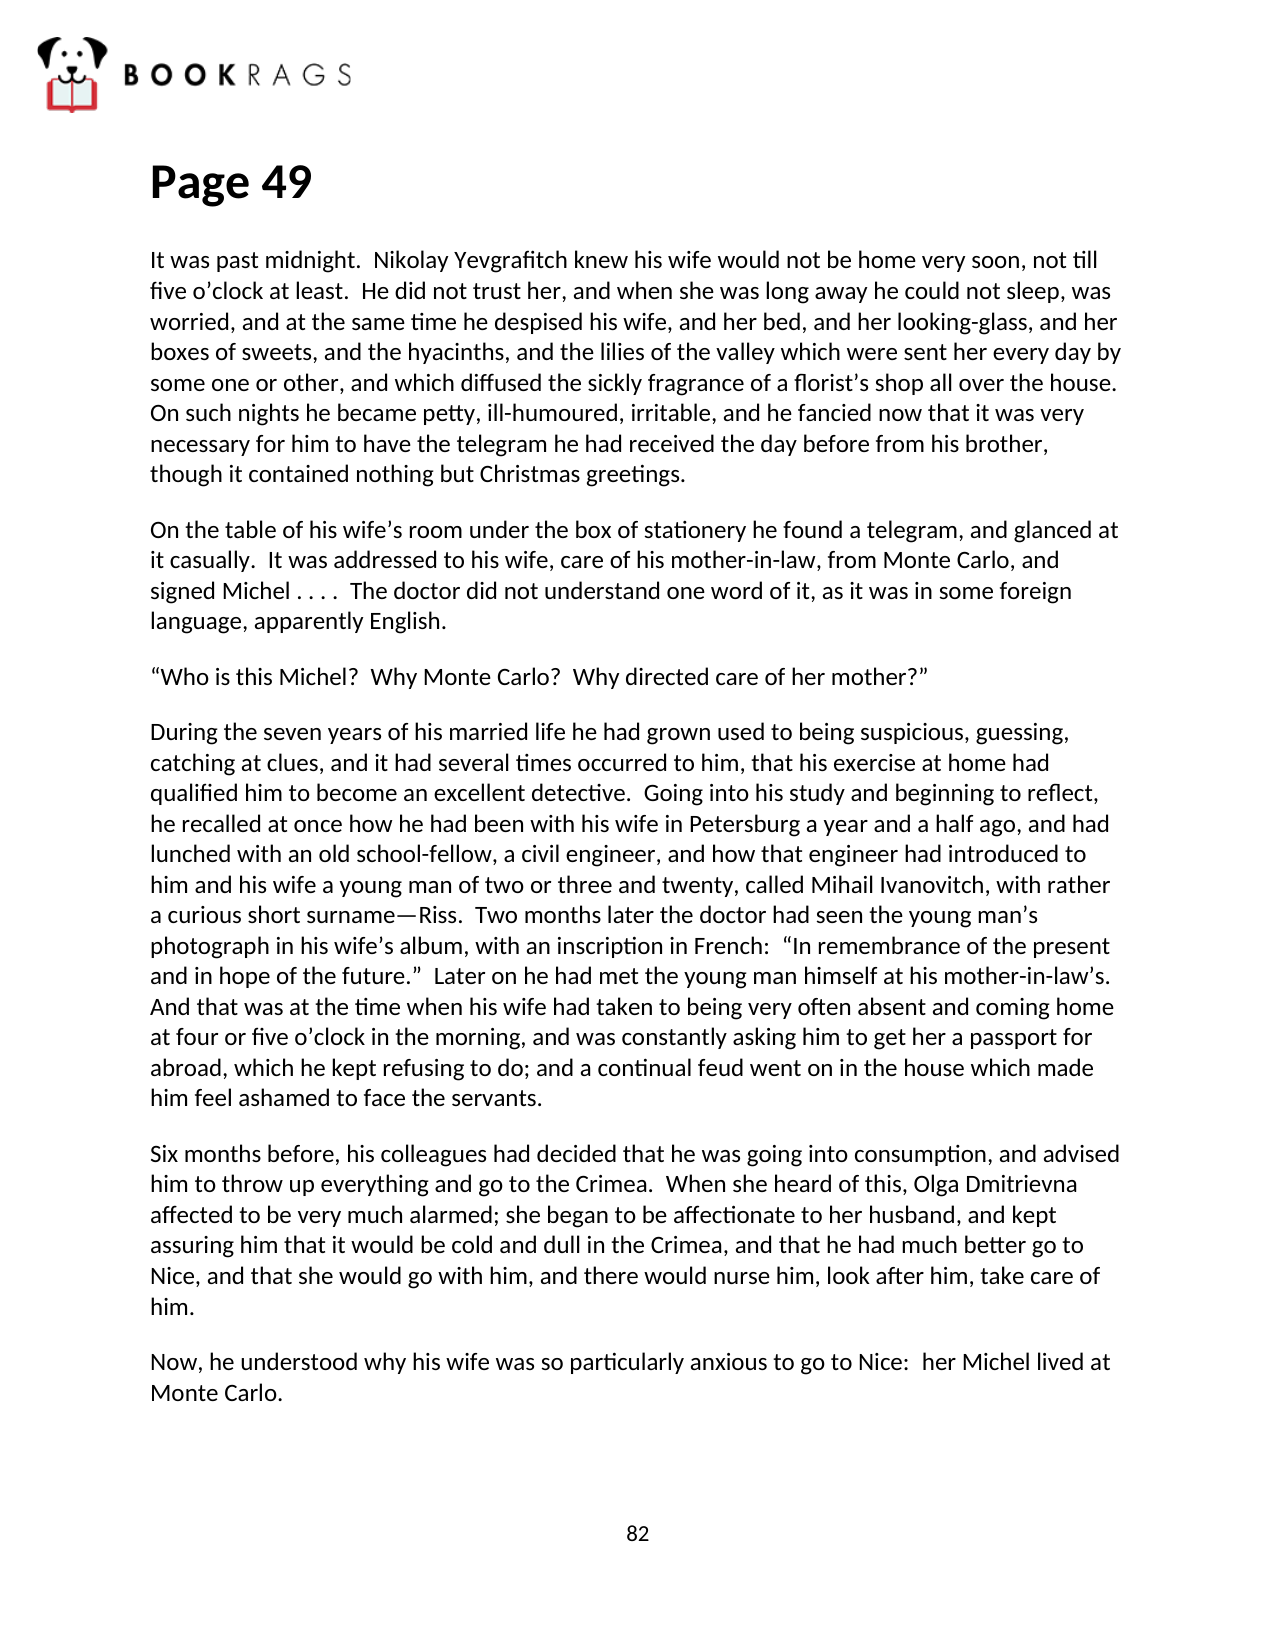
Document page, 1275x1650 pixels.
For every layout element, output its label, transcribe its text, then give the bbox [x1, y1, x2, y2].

text During the seven years of his married life he had grown used to being suspicious, guessing, catching at clues, and it had several times occurred to him, that his exercise at home had qualified him to become an excellent detective. Going into his study and beginning to reflect, he recalled at once how he had been with his wife in Petersburg a year and a half ago, and had lunched with an old school-fellow, a civil engineer, and how that engineer had introduced to him and his wife a young man of two or three and twenty, called Mihail Ivanovitch, with rather a curious short surname—­Riss. Two months later the doctor had seen the young man’s photograph in his wife’s album, with an inscription in French: “In remembrance of the present and in hope of the future.” Later on he had met the young man himself at his mother-in-law’s. And that was at the time when his wife had taken to being very often absent and coming home at four or five o’clock in the morning, and was constantly asking him to get her a passport for abroad, which he kept refusing to do; and a continual feud went on in the house which made him feel ashamed to face the servants. [150, 716, 1125, 1113]
text It was past midnight. Nikolay Yevgrafitch knew his wife would not be home very soon, not till five o’clock at least. He did not trust her, and when she was long away he could not sleep, was worried, and at the same time he despised his wife, and her bed, and her looking-glass, and her boxes of sweets, and the hyacinths, and the lilies of the valley which were sent her every day by some one or other, and which diffused the sickly fragrance of a florist’s shop all over the house. On such nights he became petty, ill-humoured, irritable, and he fancied now that it was very necessary for him to have the telegram he had received the day before from his brother, though it contained nothing but Christmas greetings. [150, 244, 1125, 489]
text Page 49 [150, 150, 1125, 211]
text “Who is this Michel? Why Monte Carlo? Why directed care of her mother?” [150, 661, 1125, 691]
text Six months before, his colleagues had decided that he was going into consumption, and advised him to throw up everything and go to the Crimea. When she heard of this, Olga Dmitrievna affected to be very much alarmed; she began to be affectionate to her husband, and kept assuring him that it would be cold and dull in the Crimea, and that he had much better go to Nice, and that she would go with him, and there would nurse him, look after him, take care of him. [150, 1138, 1125, 1321]
picture [37, 37, 351, 113]
text On the table of his wife’s room under the box of stationery he found a telegram, and glanced at it casually. It was addressed to his wife, care of his mother-in-law, from Monte Carlo, and signed Michel . . . . The doctor did not understand one word of it, as it was in some foreign language, apparently English. [150, 514, 1125, 636]
text Now, he understood why his wife was so particularly anxious to go to Nice: her Michel lived at Monte Carlo. [150, 1346, 1125, 1407]
